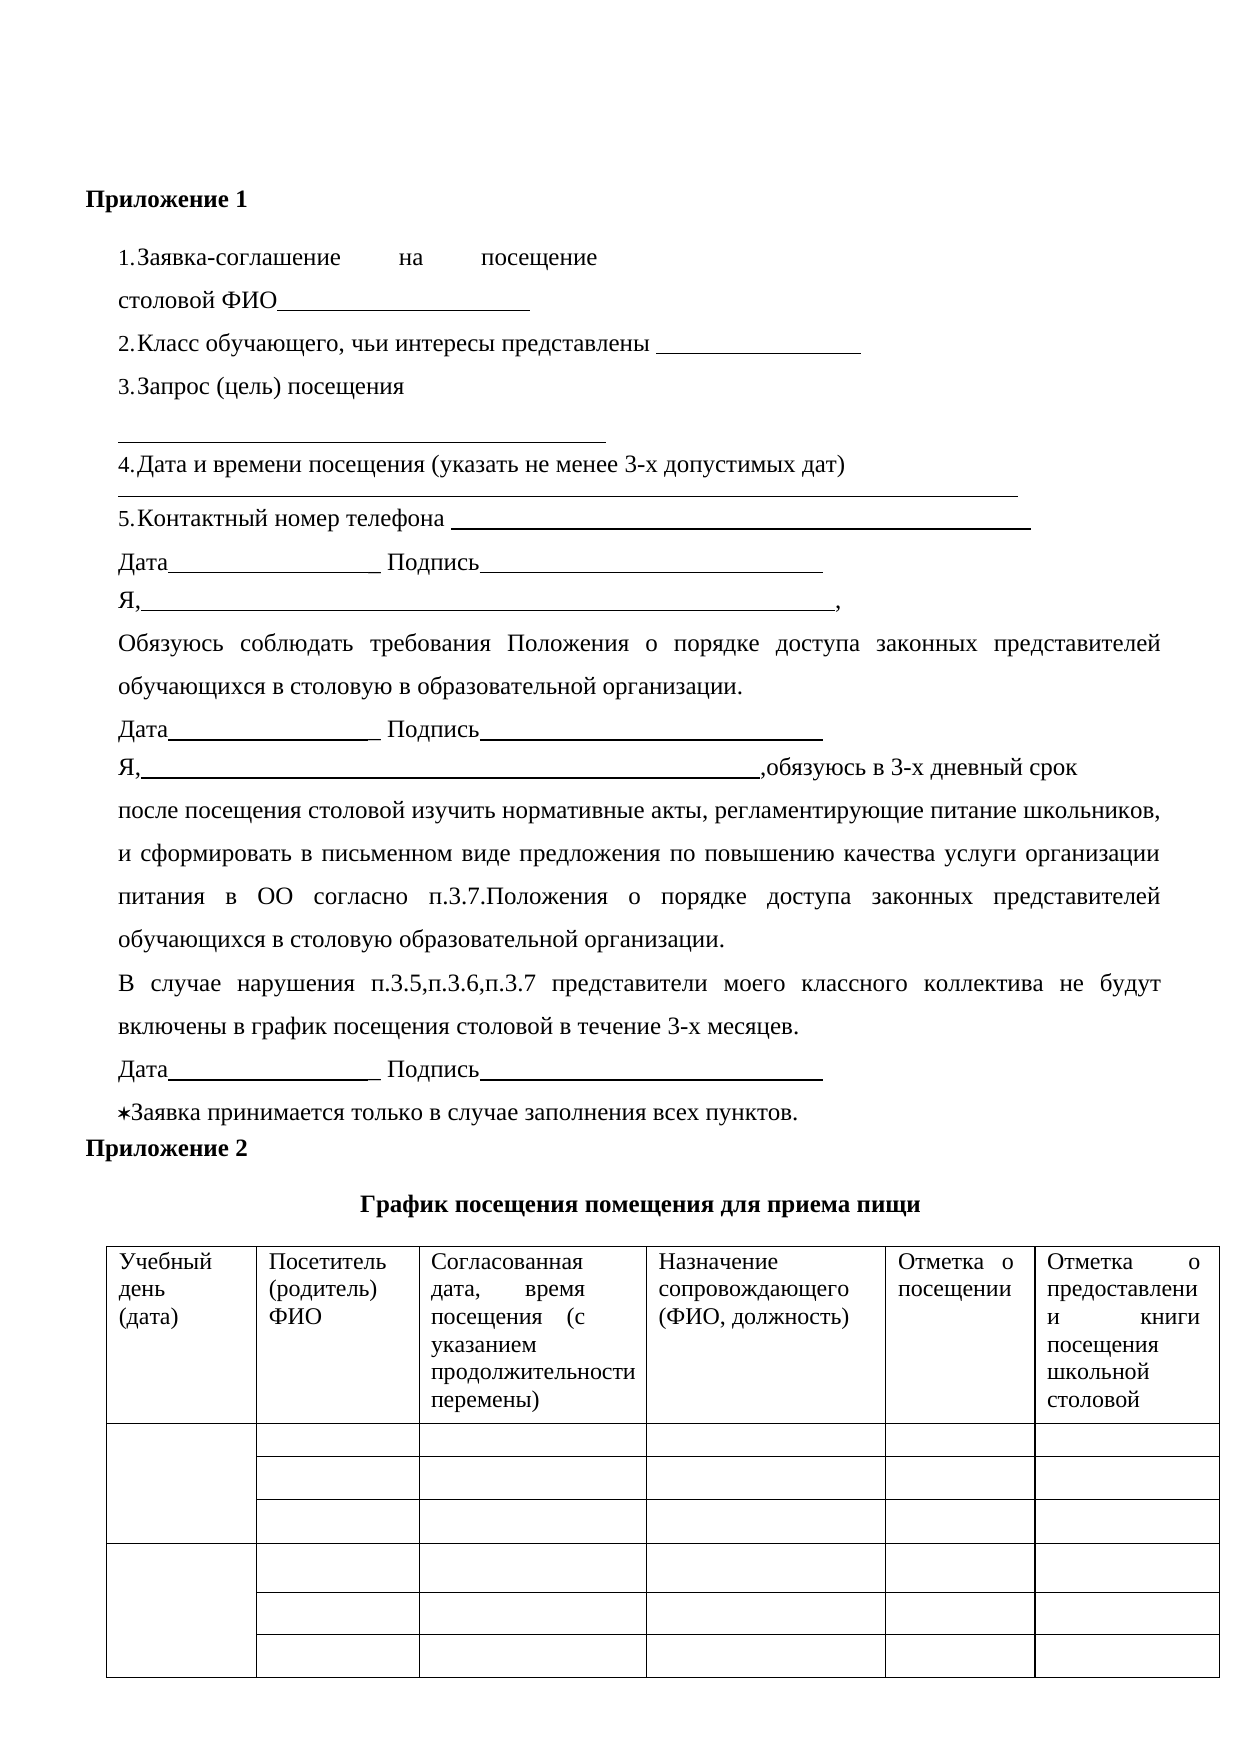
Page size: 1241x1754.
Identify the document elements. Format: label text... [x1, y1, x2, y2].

table_cell [647, 1544, 885, 1592]
table_cell [886, 1593, 1034, 1633]
table_cell [257, 1500, 419, 1542]
table_cell [647, 1457, 885, 1499]
list Дата и времени посещения (указать не менее 3-х допустимых дат) [118, 449, 1232, 478]
table_cell [1036, 1500, 1219, 1542]
table_cell [886, 1457, 1034, 1499]
table_cell [1036, 1635, 1219, 1677]
text График посещения помещения для приема пищи [360, 1189, 923, 1218]
table_cell [420, 1424, 646, 1456]
table_cell [1036, 1544, 1219, 1592]
text Я, , [118, 585, 1232, 614]
table_header Отметка о предоставлени и книги посещения школьной столовой [1036, 1247, 1219, 1422]
table_cell [107, 1544, 256, 1677]
table_cell [647, 1500, 885, 1542]
table_cell [420, 1544, 646, 1592]
table_cell [647, 1635, 885, 1677]
table_header Учебный день (дата) [107, 1247, 256, 1422]
text В случае нарушения п.3.5,п.3.6,п.3.7 представители моего классного коллектива не будут включены в график посещения столовой в течение 3-х месяцев. [118, 968, 1161, 1040]
table_cell [1036, 1457, 1219, 1499]
text Дата _ Подпись [118, 547, 1232, 576]
text Обязуюсь соблюдать требования Положения о порядке доступа законных представителей обучающихся в столовую в образовательной организации. [118, 628, 1161, 700]
table_cell [257, 1457, 419, 1499]
table_cell [420, 1500, 646, 1542]
table_cell [1036, 1424, 1219, 1456]
table_cell [257, 1424, 419, 1456]
table_cell [257, 1544, 419, 1592]
text Я, ,обязуюсь в 3-х дневный срок [118, 752, 1232, 781]
table_cell [420, 1457, 646, 1499]
list Заявка-соглашение на посещение столовой ФИО [118, 242, 597, 314]
subtitle Приложение 2 [85, 1133, 1165, 1161]
table_header Согласованная дата, время посещения (с указанием продолжительности перемены) [420, 1247, 646, 1422]
text Дата _ Подпись [118, 714, 1232, 743]
table_cell [647, 1593, 885, 1633]
table_cell [886, 1424, 1034, 1456]
table_cell [257, 1635, 419, 1677]
table_header Отметка о посещении [886, 1247, 1034, 1422]
list Контактный номер телефона [118, 503, 1232, 532]
table_cell [257, 1593, 419, 1633]
list Запрос (цель) посещения [118, 371, 1232, 400]
list Класс обучающего, чьи интересы представлены [118, 328, 1232, 357]
table_cell [647, 1424, 885, 1456]
text Дата _ Подпись [118, 1054, 1232, 1083]
table_header Посетитель (родитель) ФИО [257, 1247, 419, 1422]
table_header Назначение сопровождающего (ФИО, должность) [647, 1247, 885, 1422]
table_cell [107, 1424, 256, 1542]
text Заявка принимается только в случае заполнения всех пунктов. [118, 1097, 1232, 1126]
table_cell [886, 1635, 1034, 1677]
table_cell [1036, 1593, 1219, 1633]
table_cell [420, 1593, 646, 1633]
table_cell [886, 1544, 1034, 1592]
table_cell [420, 1635, 646, 1677]
table_cell [886, 1500, 1034, 1542]
subtitle Приложение 1 [85, 184, 1099, 213]
text после посещения столовой изучить нормативные акты, регламентирующие питание школьников, и сформировать в письменном виде предложения по повышению качества услуги организации питания в ОО согласно п.3.7.Положения о порядке доступа законных представителей обучающихся в столовую образовательной организации. [118, 795, 1161, 953]
